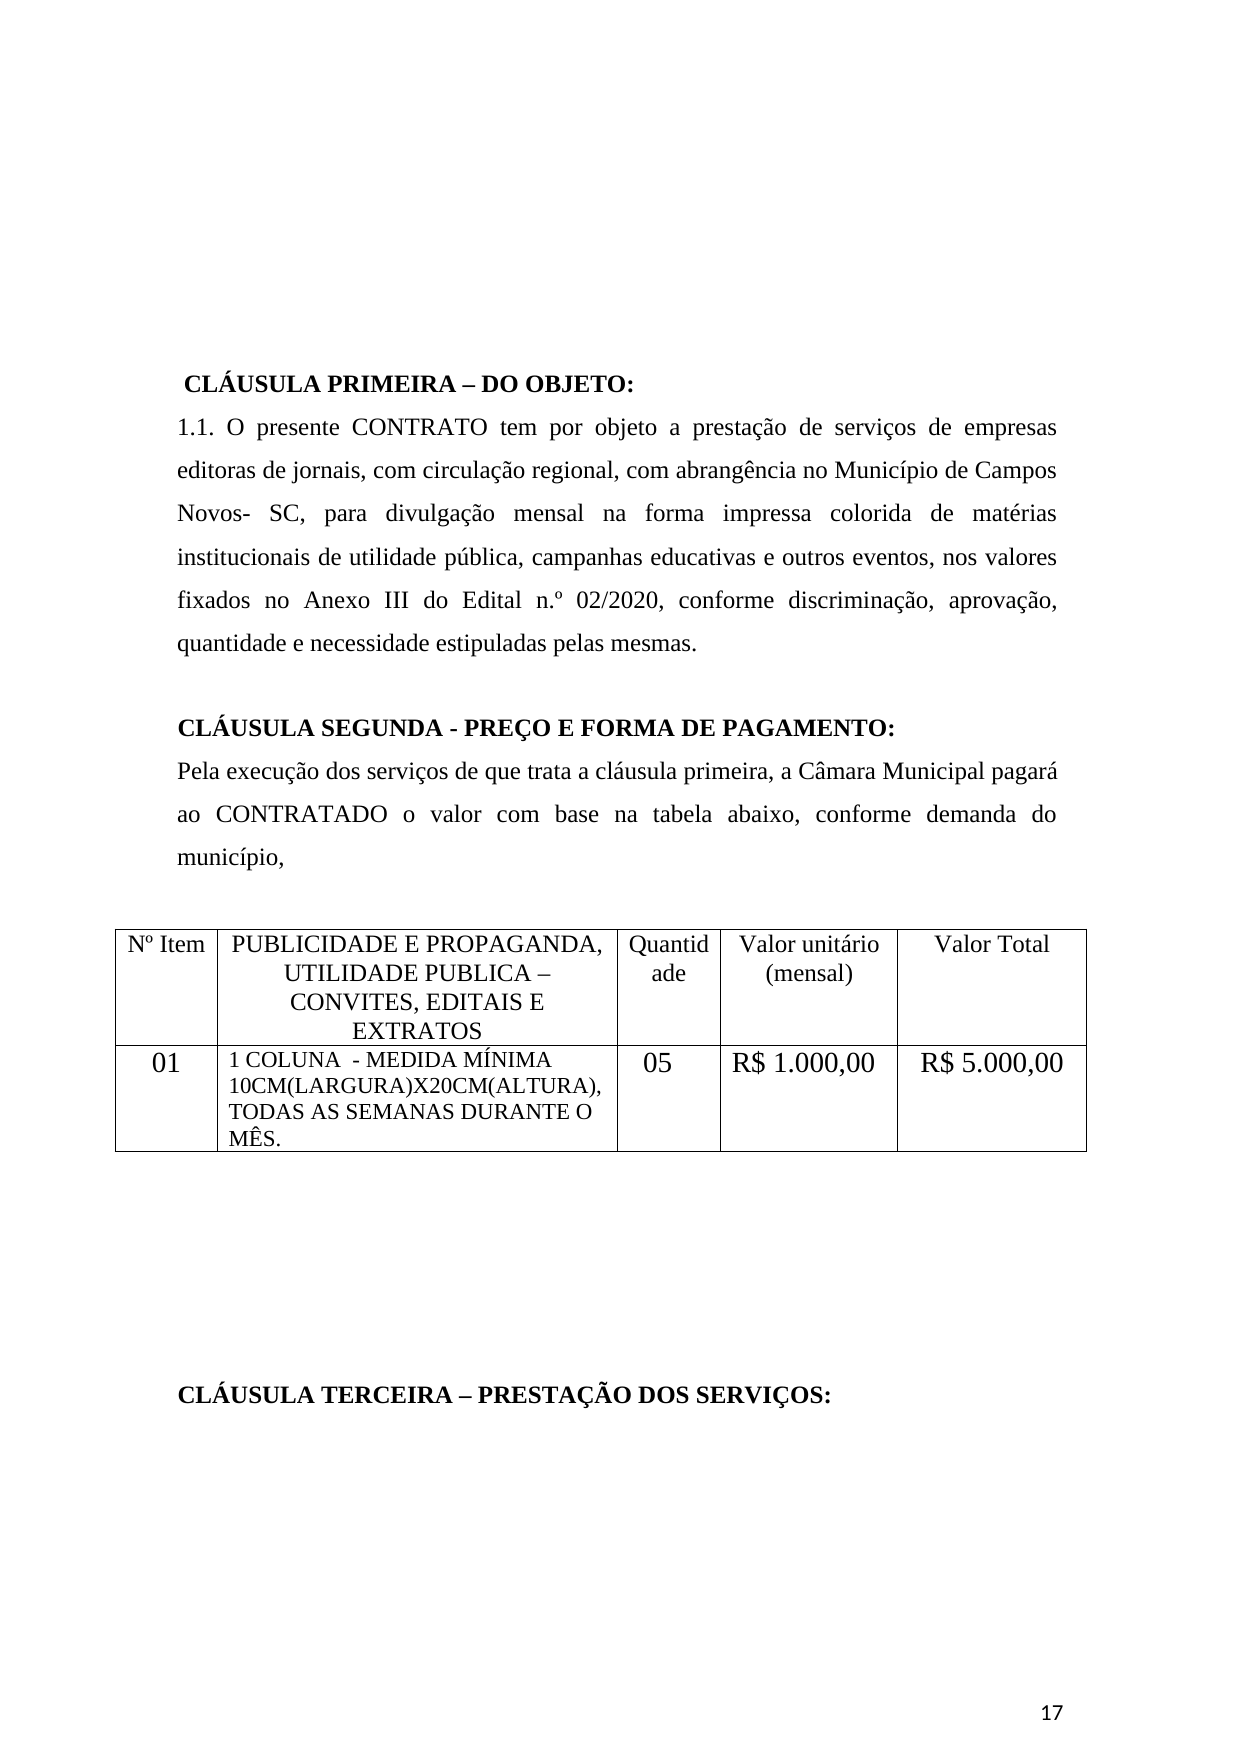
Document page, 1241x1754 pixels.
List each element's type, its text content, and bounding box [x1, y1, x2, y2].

text CLÁUSULA PRIMEIRA – DO OBJETO: [177, 369, 1063, 398]
table_header PUBLICIDADE E PROPAGANDA, UTILIDADE PUBLICA –CONVITES, EDITAIS E EXTRATOS [218, 930, 617, 1044]
table_cell 1 COLUNA - MEDIDA MÍNIMA 10CM(LARGURA)X20CM(ALTURA), TODAS AS SEMANAS DURANTE O MÊS. [218, 1046, 617, 1151]
table_header Quantidade [618, 930, 720, 1044]
text CLÁUSULA TERCEIRA – PRESTAÇÃO DOS SERVIÇOS: [177, 1380, 1063, 1408]
table_header Valor Total [898, 930, 1086, 1044]
table_cell 01 [116, 1046, 217, 1151]
table_cell 05 [618, 1046, 720, 1151]
table_header Valor unitário (mensal) [721, 930, 897, 1044]
text 1.1. O presente CONTRATO tem por objeto a prestação de serviços de empresas editoras de jornais, com circulação regional, com abrangência no Município de Campos Novos- SC, para divulgação mensal na forma impressa colorida de matérias institucionais de utilidade pública, campanhas educativas e outros eventos, nos valores fixados no Anexo III do Edital n.º 02/2020, conforme discriminação, aprovação, quantidade e necessidade estipuladas pelas mesmas. [177, 412, 1058, 657]
table_header Nº Item [116, 930, 217, 1044]
table_cell R$ 5.000,00 [898, 1046, 1086, 1151]
text CLÁUSULA SEGUNDA - PREÇO E FORMA DE PAGAMENTO: [177, 713, 1063, 742]
table_cell R$ 1.000,00 [721, 1046, 897, 1151]
text Pela execução dos serviços de que trata a cláusula primeira, a Câmara Municipal pagará ao CONTRATADO o valor com base na tabela abaixo, conforme demanda do município, [177, 756, 1058, 871]
